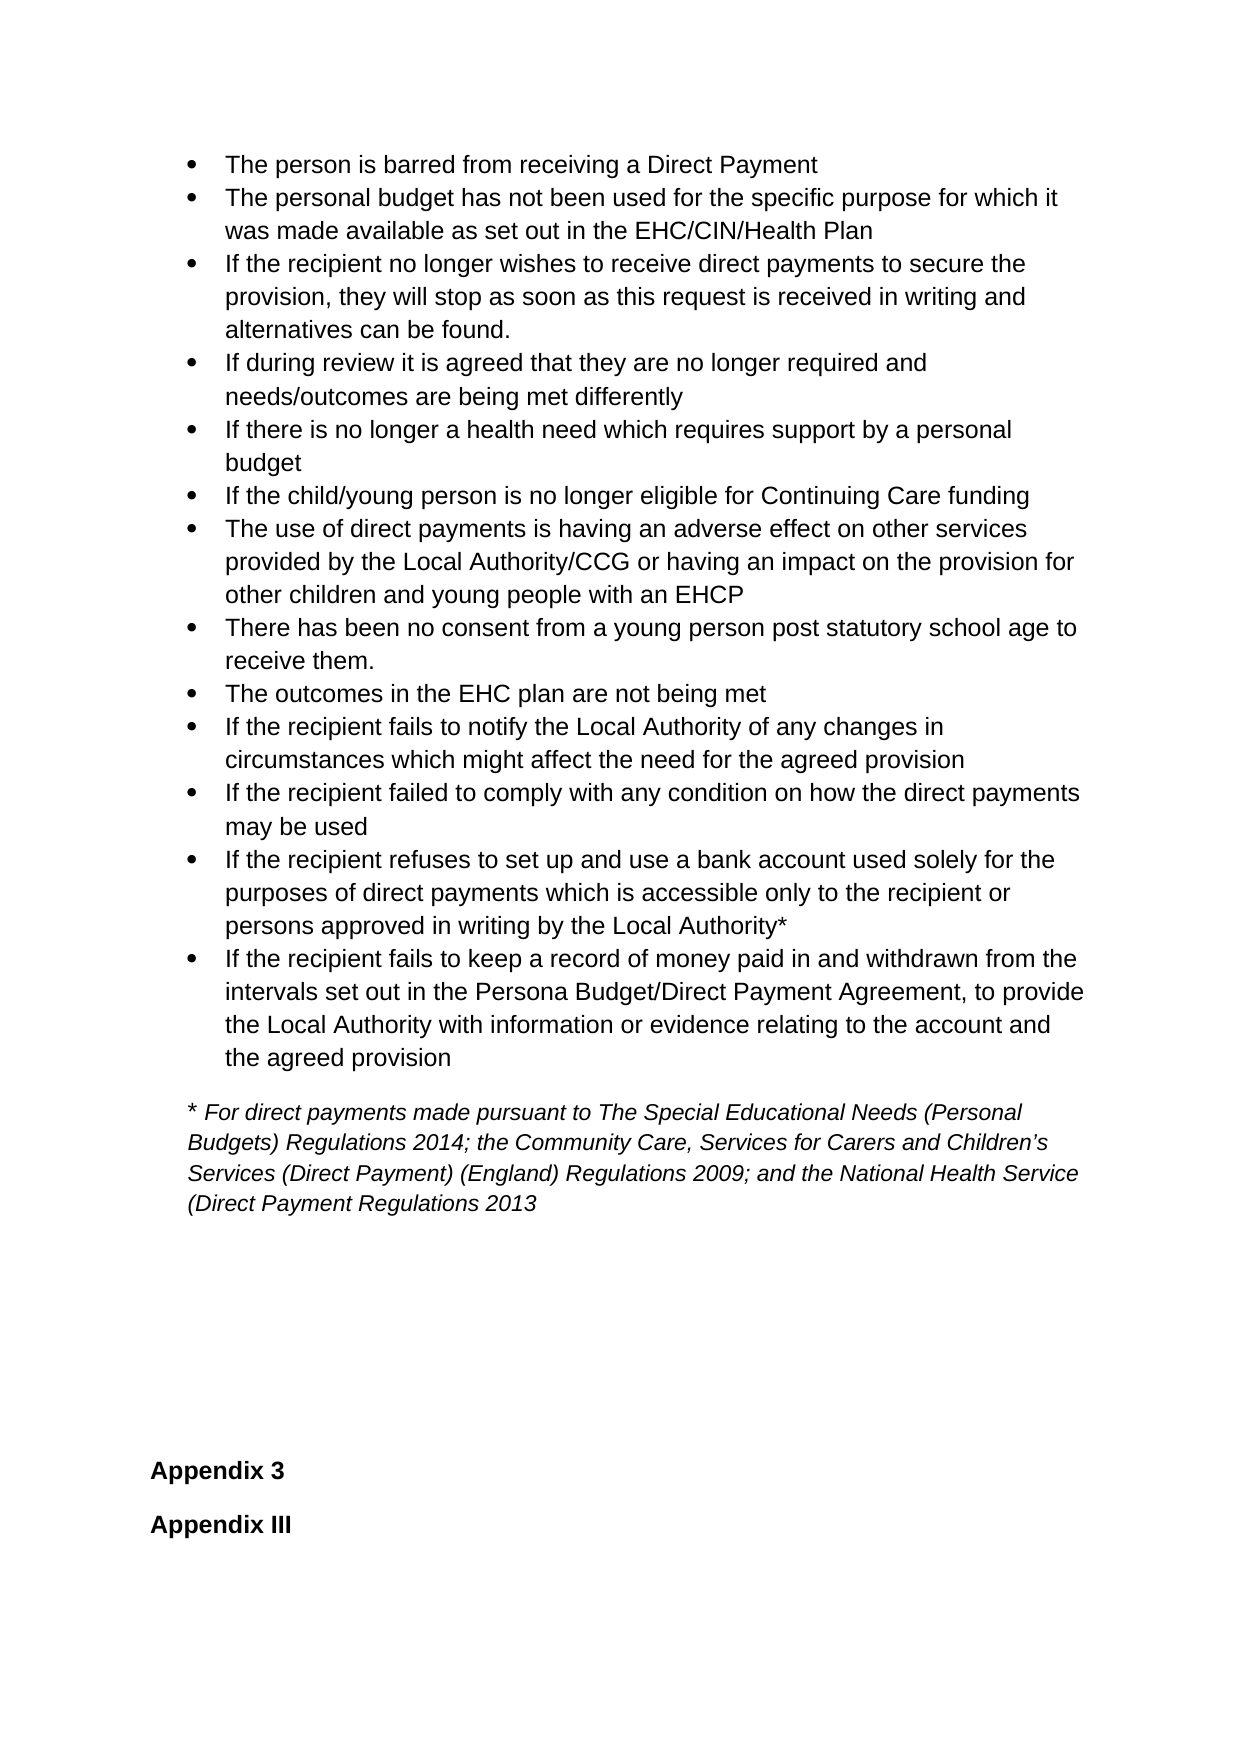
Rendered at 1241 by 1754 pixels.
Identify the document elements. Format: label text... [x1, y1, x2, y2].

list If the recipient fails to notify the Local Authority of any changes in circumstances which might affect the need for the agreed provision [187, 712, 1090, 774]
text Appendix 3 [150, 1456, 1090, 1485]
list If during review it is agreed that they are no longer required and needs/outcomes are being met differently [187, 348, 1090, 410]
text Appendix III [150, 1510, 1090, 1539]
list If the recipient failed to comply with any condition on how the direct payments may be used [187, 778, 1090, 840]
list There has been no consent from a young person post statutory school age to receive them. [187, 613, 1090, 675]
list The outcomes in the EHC plan are not being met [187, 679, 1090, 708]
list If there is no longer a health need which requires support by a personal budget [187, 414, 1090, 476]
list The person is barred from receiving a Direct Payment [187, 150, 1090, 179]
list The personal budget has not been used for the specific purpose for which it was made available as set out in the EHC/CIN/Health Plan [187, 183, 1090, 245]
list If the recipient refuses to set up and use a bank account used solely for the purposes of direct payments which is accessible only to the recipient or persons approved in writing by the Local Authority* [187, 844, 1090, 939]
list The use of direct payments is having an adverse effect on other services provided by the Local Authority/CCG or having an impact on the provision for other children and young people with an EHCP [187, 514, 1090, 609]
text * For direct payments made pursuant to The Special Educational Needs (Personal Budgets) Regulations 2014; the Community Care, Services for Carers and Children’s Services (Direct Payment) (England) Regulations 2009; and the National Health Service (Direct Payment Regulations 2013 [187, 1097, 1090, 1216]
list If the recipient fails to keep a record of money paid in and withdrawn from the intervals set out in the Persona Budget/Direct Payment Agreement, to provide the Local Authority with information or evidence relating to the account and the agreed provision [187, 944, 1090, 1072]
list If the recipient no longer wishes to receive direct payments to secure the provision, they will stop as soon as this request is received in writing and alternatives can be found. [187, 249, 1090, 344]
list If the child/young person is no longer eligible for Continuing Care funding [187, 481, 1090, 509]
